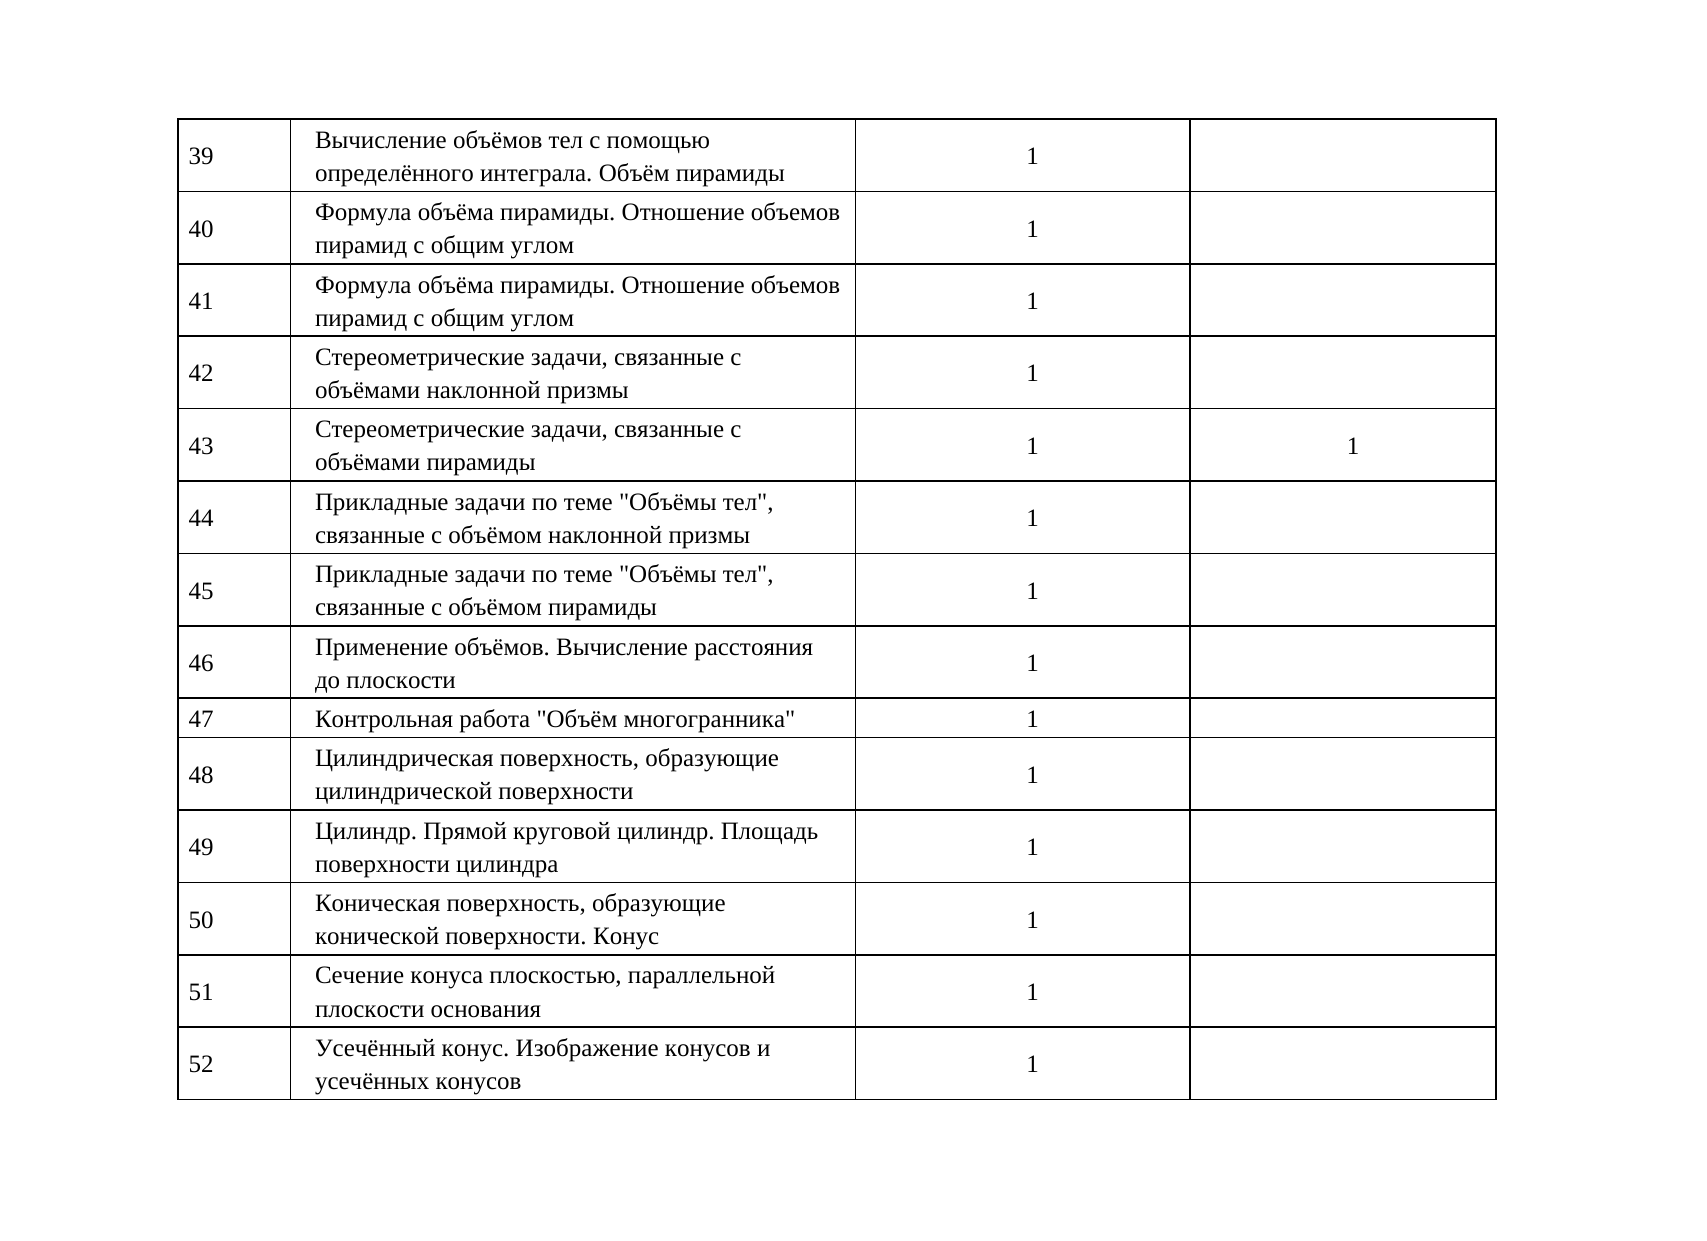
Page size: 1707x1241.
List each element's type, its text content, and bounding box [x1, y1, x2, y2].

table_cell [1191, 120, 1495, 191]
table_cell Контрольная работа "Объём многогранника" [291, 699, 855, 737]
table_cell [1191, 192, 1495, 263]
table_cell 44 [179, 482, 290, 552]
table_cell Стереометрические задачи, связанные с объёмами наклонной призмы [291, 337, 855, 408]
table_cell 49 [179, 811, 290, 881]
table_cell Формула объёма пирамиды. Отношение объемов пирамид с общим углом [291, 265, 855, 335]
table_cell 50 [179, 883, 290, 954]
table_cell 1 [856, 627, 1189, 697]
table_cell 43 [179, 409, 290, 480]
table_cell [1191, 337, 1495, 408]
table_cell Стереометрические задачи, связанные с объёмами пирамиды [291, 409, 855, 480]
table_cell [1191, 554, 1495, 625]
table_cell 51 [179, 956, 290, 1026]
table_cell Прикладные задачи по теме "Объёмы тел", связанные с объёмом наклонной призмы [291, 482, 855, 552]
table_cell 45 [179, 554, 290, 625]
table_cell 1 [856, 699, 1189, 737]
table_cell Формула объёма пирамиды. Отношение объемов пирамид с общим углом [291, 192, 855, 263]
table_cell [1191, 699, 1495, 737]
table_cell [1191, 482, 1495, 552]
table_cell 1 [856, 1028, 1189, 1099]
table_cell 1 [856, 265, 1189, 335]
table_cell [1191, 738, 1495, 809]
table_cell [1191, 883, 1495, 954]
table_cell Цилиндрическая поверхность, образующие цилиндрической поверхности [291, 738, 855, 809]
table_cell Вычисление объёмов тел с помощью определённого интеграла. Объём пирамиды [291, 120, 855, 191]
table_cell [1191, 265, 1495, 335]
table_cell 42 [179, 337, 290, 408]
table_cell [1191, 811, 1495, 881]
table_cell 1 [856, 409, 1189, 480]
table_cell Коническая поверхность, образующие конической поверхности. Конус [291, 883, 855, 954]
table_cell 41 [179, 265, 290, 335]
table_cell [1191, 956, 1495, 1026]
table_cell 1 [856, 883, 1189, 954]
table_cell 40 [179, 192, 290, 263]
table_cell 1 [856, 956, 1189, 1026]
table_cell Применение объёмов. Вычисление расстояния до плоскости [291, 627, 855, 697]
table_cell Сечение конуса плоскостью, параллельной плоскости основания [291, 956, 855, 1026]
table_cell 1 [856, 482, 1189, 552]
table_cell 1 [856, 738, 1189, 809]
table_cell 48 [179, 738, 290, 809]
table_cell [1191, 1028, 1495, 1099]
table_cell 46 [179, 627, 290, 697]
table_cell 1 [856, 120, 1189, 191]
table_cell 1 [856, 337, 1189, 408]
table_cell 1 [856, 554, 1189, 625]
table_cell 39 [179, 120, 290, 191]
table_cell 1 [1191, 409, 1495, 480]
table_cell 1 [856, 811, 1189, 881]
table_cell 52 [179, 1028, 290, 1099]
table_cell Усечённый конус. Изображение конусов и усечённых конусов [291, 1028, 855, 1099]
table_cell 47 [179, 699, 290, 737]
table_cell 1 [856, 192, 1189, 263]
table_cell [1191, 627, 1495, 697]
table_cell Прикладные задачи по теме "Объёмы тел", связанные с объёмом пирамиды [291, 554, 855, 625]
table_cell Цилиндр. Прямой круговой цилиндр. Площадь поверхности цилиндра [291, 811, 855, 881]
